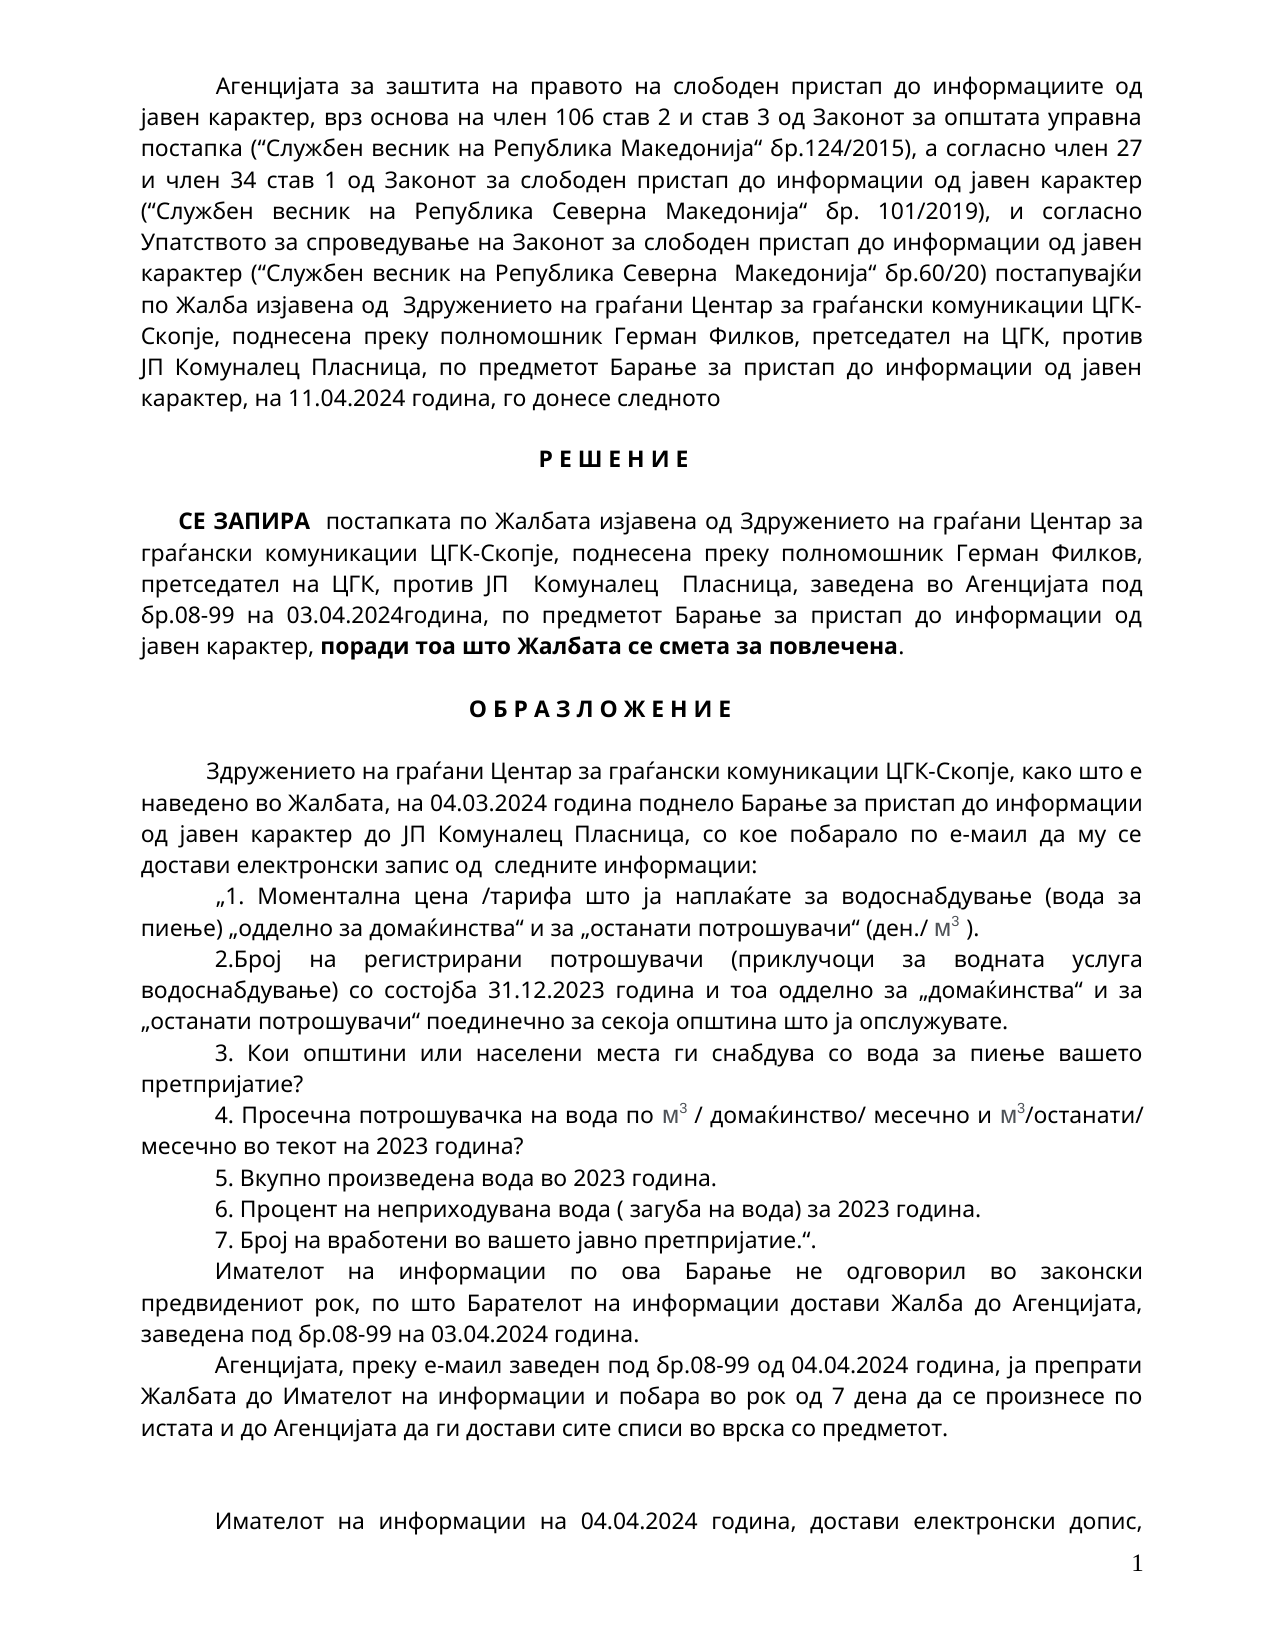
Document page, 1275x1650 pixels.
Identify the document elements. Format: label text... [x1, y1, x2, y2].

text 4. Просечна потрошувачка на вода по м3 / домаќинство/ месечно и м3/останати/ месечно во текот на 2023 година? [141, 1099, 1144, 1161]
text СЕ ЗАПИРА постапката по Жалбата изјавена од Здружението на граѓани Центар за граѓански комуникации ЦГК-Скопје, поднесена преку полномошник Герман Филков, претседател на ЦГК, против ЈП Комуналец Пласница, заведена во Агенцијата под бр.08-99 на 03.04.2024година, по предметот Барање за пристап до информации од јавен карактер, поради тоа што Жалбата се смета за повлечена. [141, 505, 1144, 661]
text 7. Број на вработени во вашето јавно претпријатие.“. [141, 1224, 1144, 1255]
text „1. Моментална цена /тарифа што ја наплаќате за водоснабдување (вода за пиење) „одделно за домаќинства“ и за „останати потрошувачи“ (ден./ м3 ). [141, 880, 1144, 943]
text Имателот на информации по ова Барање не одговорил во законски предвидениот рок, по што Барателот на информации достави Жалба до Агенцијата, заведена под бр.08-99 на 03.04.2024 година. [141, 1255, 1144, 1349]
text Р Е Ш Е Н И Е [141, 443, 1144, 474]
text 5. Вкупно произведена вода во 2023 година. [141, 1161, 1144, 1193]
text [141, 1505, 1144, 1536]
text 6. Процент на неприходувана вода ( загуба на вода) за 2023 година. [141, 1193, 1144, 1224]
text Агенцијата за заштита на правото на слободен пристап до информациите од јавен карактер, врз основа на член 106 став 2 и став 3 од Законот за општата управна постапка (“Службен весник на Република Македонија“ бр.124/2015), а согласно член 27 и член 34 став 1 од Законот за слободен пристап до информации од јавен карактер (“Службен весник на Република Северна Македонија“ бр. 101/2019), и согласно Упатството за спроведување на Законот за слободен пристап до информации од јавен карактер (“Службен весник на Република Северна Македонија“ бр.60/20) постапувајќи по Жалба изјавена од Здружението на граѓани Центар за граѓански комуникации ЦГК-Скопје, поднесена преку полномошник Герман Филков, претседател на ЦГК, против ЈП Комуналец Пласница, по предметот Барање за пристап до информации од јавен карактер, на 11.04.2024 година, го донесе следното [141, 70, 1144, 413]
text Здружението на граѓани Центар за граѓански комуникации ЦГК-Скопје, како што е наведено во Жалбата, на 04.03.2024 година поднело Барање за пристап до информации од јавен карактер до ЈП Комуналец Пласница, со кое побарало по е-маил да му се достави електронски запис од следните информации: [141, 755, 1144, 880]
text 2.Број на регистрирани потрошувачи (приклучоци за водната услуга водоснабдување) со состојба 31.12.2023 година и тоа одделно за „домаќинства“ и за „останати потрошувачи“ поединечно за секоја општина што ја опслужувате. [141, 943, 1144, 1036]
text О Б Р А З Л О Ж Е Н И Е [159, 693, 1144, 724]
text 3. Кои општини или населени места ги снабдува со вода за пиење вашето претпријатие? [141, 1036, 1144, 1099]
text Агенцијата, преку е-маил заведен под бр.08-99 од 04.04.2024 година, ја препрати Жалбата до Имателот на информации и побара во рок од 7 дена да се произнесе по истата и до Агенцијата да ги достави сите списи во врска со предметот. [141, 1349, 1144, 1443]
